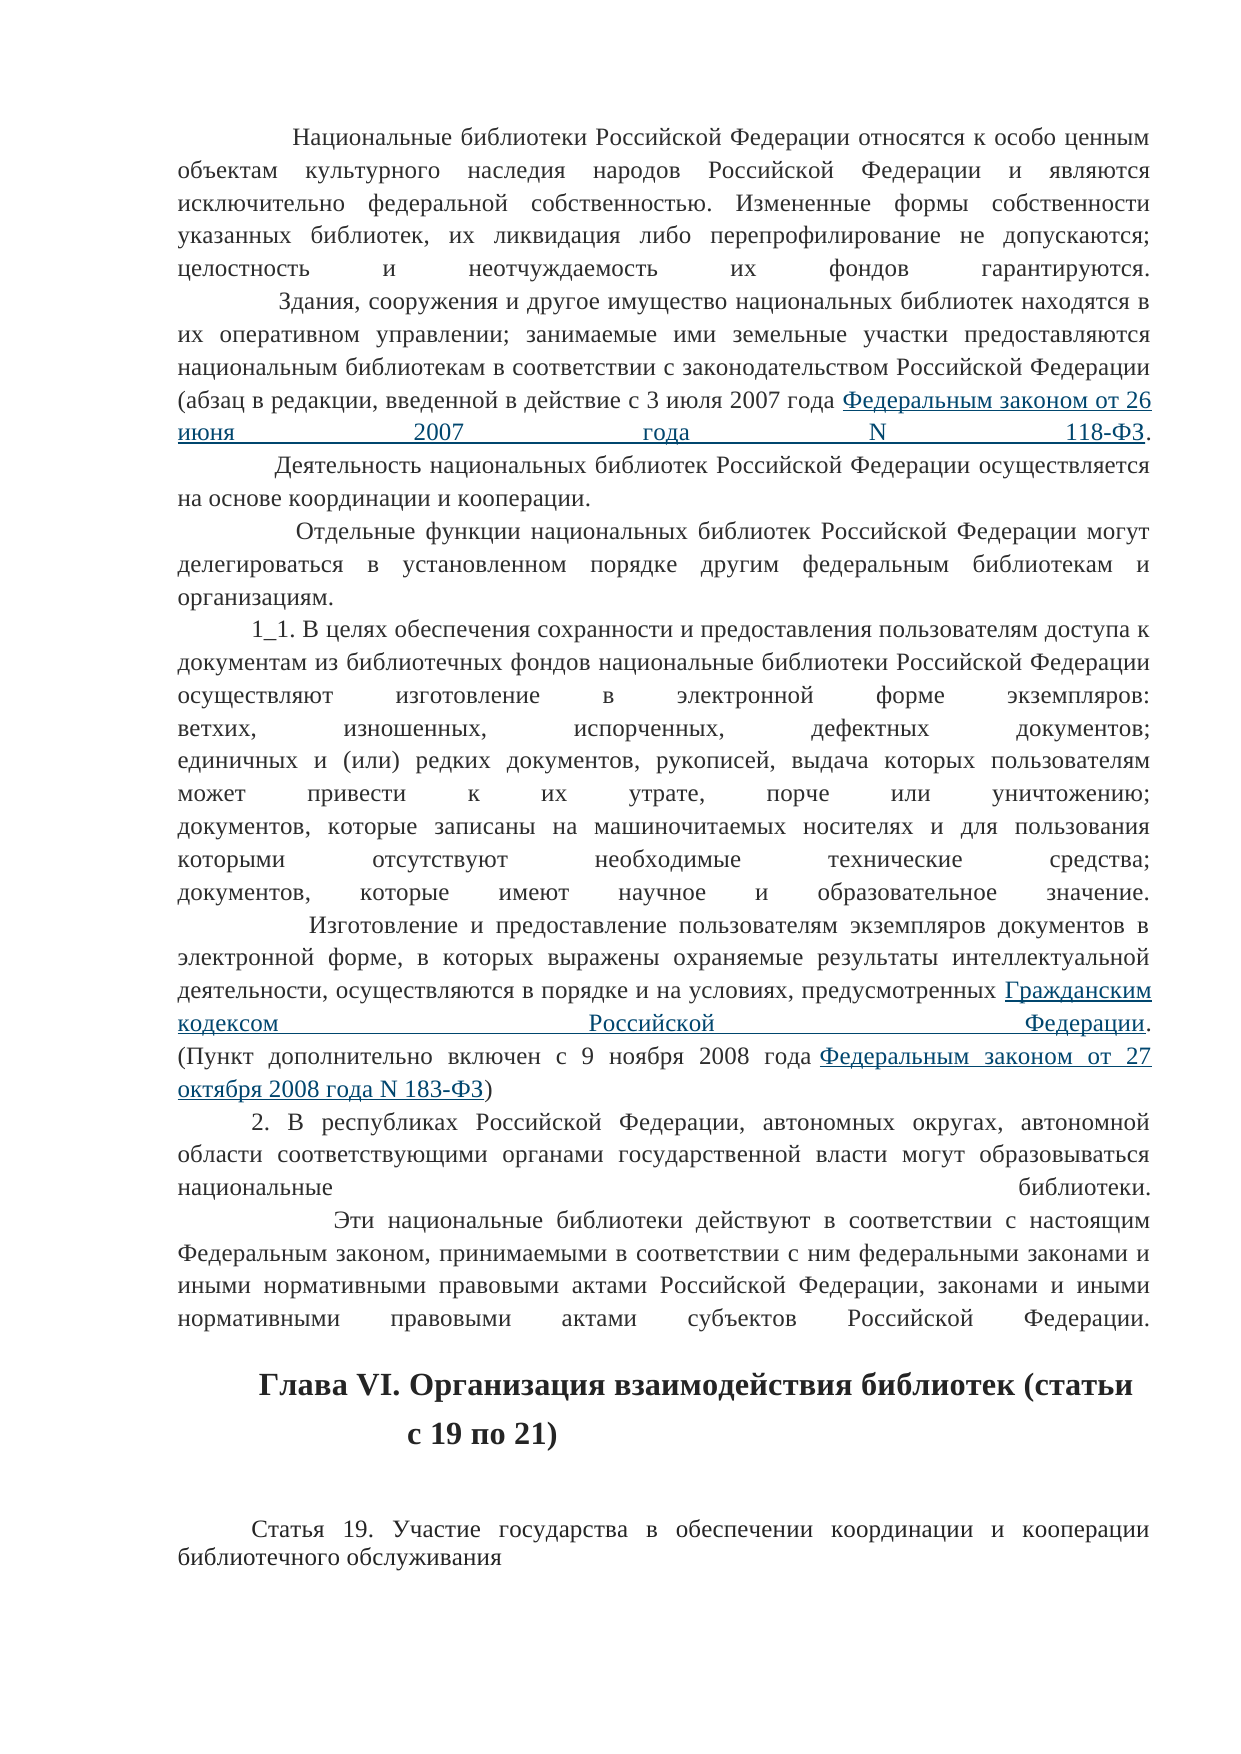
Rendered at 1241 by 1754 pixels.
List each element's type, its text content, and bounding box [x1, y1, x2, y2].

text с 19 по 21) [258, 1414, 1152, 1452]
text Отдельные функции национальных библиотек Российской Федерации могут делегироваться в установленном порядке другим федеральным библиотекам и организациям. [177, 512, 1152, 610]
text Статья 19. Участие государства в обеспечении координации и кооперации библиотечного обслуживания [177, 1514, 1152, 1571]
text 2. В республиках Российской Федерации, автономных округах, автономной области соответствующими органами государственной власти могут образовываться национальные библиотеки. Эти национальные библиотеки действуют в соответствии с настоящим Федеральным законом, принимаемыми в соответствии с ним федеральными законами и иными нормативными правовыми актами Российской Федерации, законами и иными нормативными правовыми актами субъектов Российской Федерации. [177, 1102, 1152, 1365]
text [177, 118, 1152, 512]
text Глава VI. Организация взаимодействия библиотек (статьи [258, 1365, 1152, 1402]
text 1_1. В целях обеспечения сохранности и предоставления пользователям доступа к документам из библиотечных фондов национальные библиотеки Российской Федерации осуществляют изготовление в электронной форме экземпляров: ветхих, изношенных, испорченных, дефектных документов; единичных и (или) редких документов, рукописей, выдача которых пользователям может привести к их утрате, порче или уничтожению; документов, которые записаны на машиночитаемых носителях и для пользования которыми отсутствуют необходимые технические средства; документов, которые имеют научное и образовательное значение. Изготовление и предоставление пользователям экземпляров документов в электронной форме, в которых выражены охраняемые результаты интеллектуальной деятельности, осуществляются в порядке и на условиях, предусмотренных Гражданским кодексом Российской Федерации. (Пункт дополнительно включен с 9 ноября 2008 года Федеральным законом от 27 октября 2008 года N 183-ФЗ) [177, 610, 1152, 1102]
